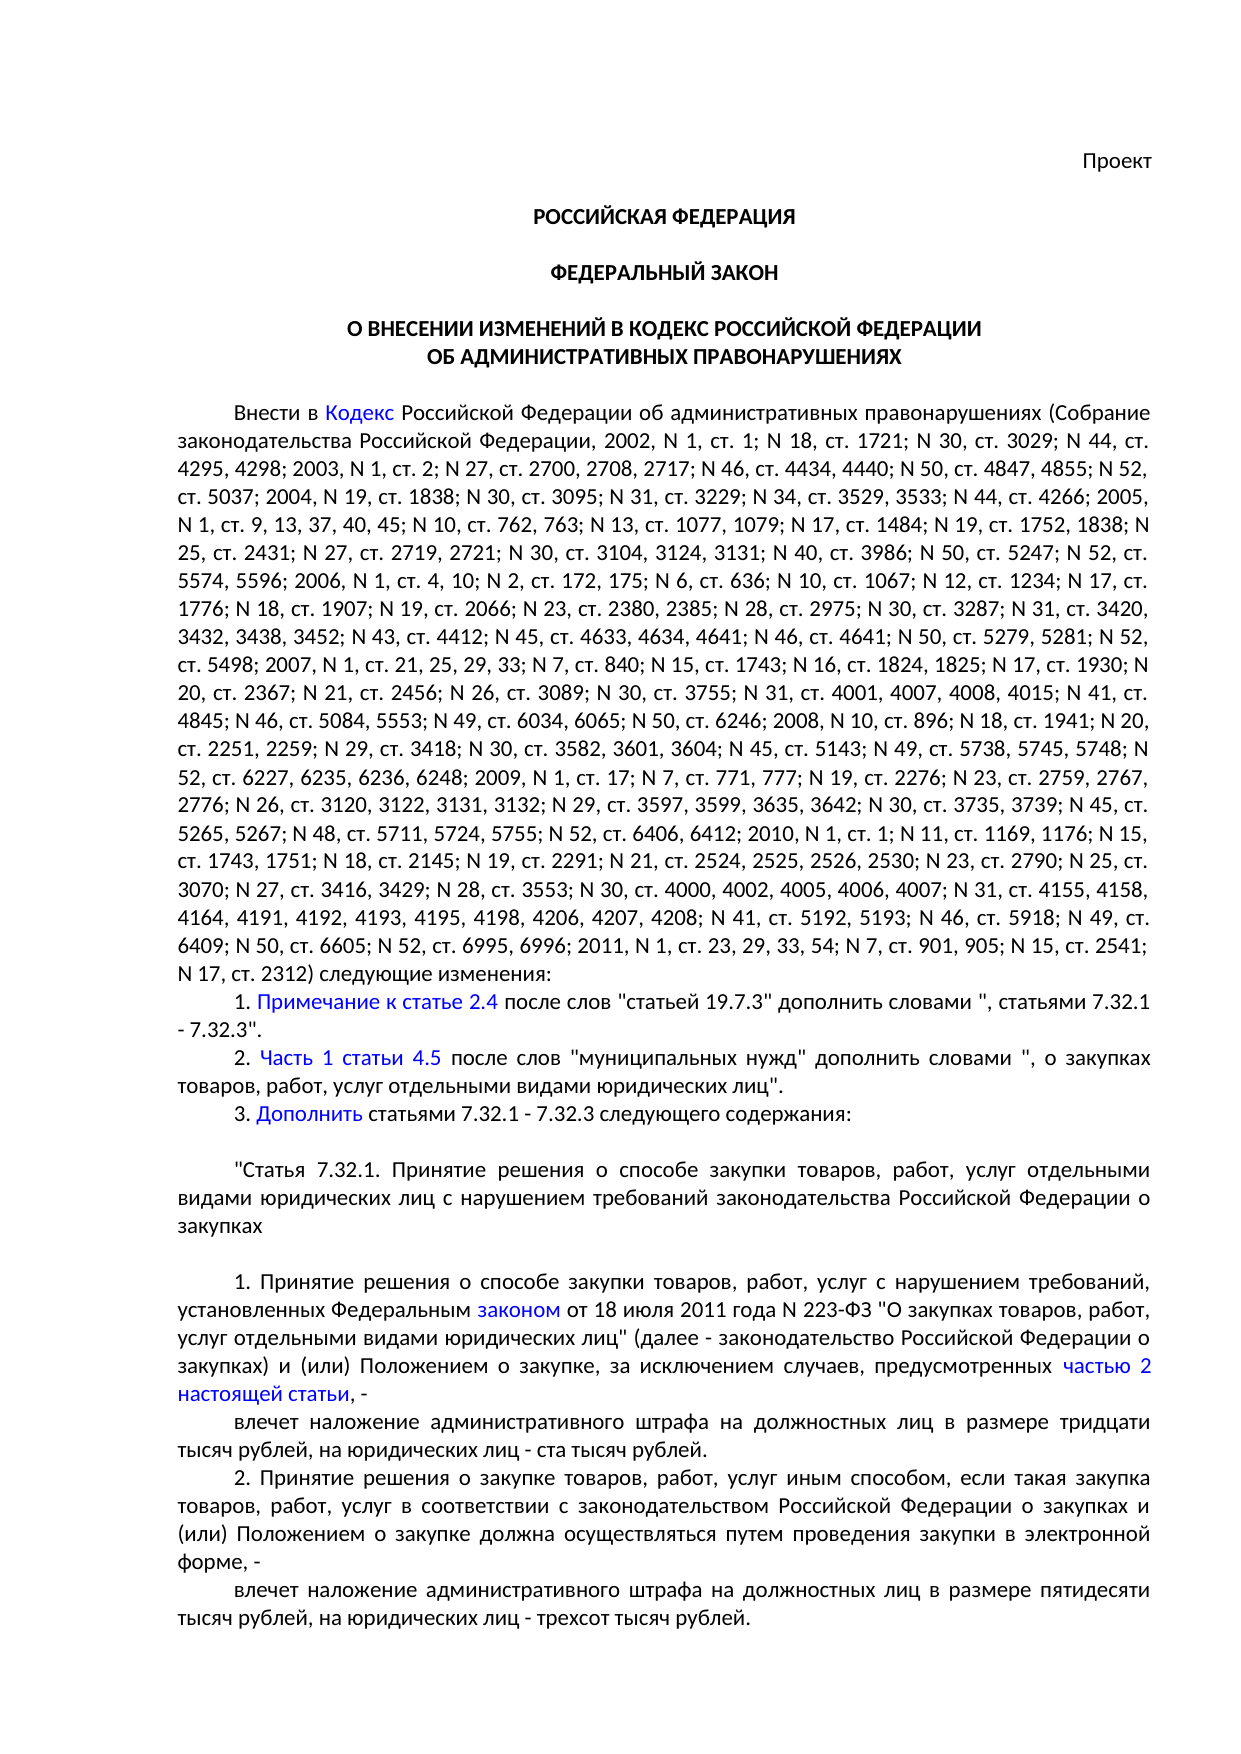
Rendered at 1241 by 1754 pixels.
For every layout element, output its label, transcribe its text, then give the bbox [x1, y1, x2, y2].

text 1. Примечание к статье 2.4 после слов "статьей 19.7.3" дополнить словами ", статьями 7.32.1 - 7.32.3". [177, 987, 1152, 1043]
title РОССИЙСКАЯ ФЕДЕРАЦИЯ [177, 202, 1152, 230]
text 2. Принятие решения о закупке товаров, работ, услуг иным способом, если такая закупка товаров, работ, услуг в соответствии с законодательством Российской Федерации о закупках и (или) Положением о закупке должна осуществляться путем проведения закупки в электронной форме, - [177, 1463, 1152, 1575]
text Внести в Кодекс Российской Федерации об административных правонарушениях (Собрание законодательства Российской Федерации, 2002, N 1, ст. 1; N 18, ст. 1721; N 30, ст. 3029; N 44, ст. 4295, 4298; 2003, N 1, ст. 2; N 27, ст. 2700, 2708, 2717; N 46, ст. 4434, 4440; N 50, ст. 4847, 4855; N 52, ст. 5037; 2004, N 19, ст. 1838; N 30, ст. 3095; N 31, ст. 3229; N 34, ст. 3529, 3533; N 44, ст. 4266; 2005, N 1, ст. 9, 13, 37, 40, 45; N 10, ст. 762, 763; N 13, ст. 1077, 1079; N 17, ст. 1484; N 19, ст. 1752, 1838; N 25, ст. 2431; N 27, ст. 2719, 2721; N 30, ст. 3104, 3124, 3131; N 40, ст. 3986; N 50, ст. 5247; N 52, ст. 5574, 5596; 2006, N 1, ст. 4, 10; N 2, ст. 172, 175; N 6, ст. 636; N 10, ст. 1067; N 12, ст. 1234; N 17, ст. 1776; N 18, ст. 1907; N 19, ст. 2066; N 23, ст. 2380, 2385; N 28, ст. 2975; N 30, ст. 3287; N 31, ст. 3420, 3432, 3438, 3452; N 43, ст. 4412; N 45, ст. 4633, 4634, 4641; N 46, ст. 4641; N 50, ст. 5279, 5281; N 52, ст. 5498; 2007, N 1, ст. 21, 25, 29, 33; N 7, ст. 840; N 15, ст. 1743; N 16, ст. 1824, 1825; N 17, ст. 1930; N 20, ст. 2367; N 21, ст. 2456; N 26, ст. 3089; N 30, ст. 3755; N 31, ст. 4001, 4007, 4008, 4015; N 41, ст. 4845; N 46, ст. 5084, 5553; N 49, ст. 6034, 6065; N 50, ст. 6246; 2008, N 10, ст. 896; N 18, ст. 1941; N 20, ст. 2251, 2259; N 29, ст. 3418; N 30, ст. 3582, 3601, 3604; N 45, ст. 5143; N 49, ст. 5738, 5745, 5748; N 52, ст. 6227, 6235, 6236, 6248; 2009, N 1, ст. 17; N 7, ст. 771, 777; N 19, ст. 2276; N 23, ст. 2759, 2767, 2776; N 26, ст. 3120, 3122, 3131, 3132; N 29, ст. 3597, 3599, 3635, 3642; N 30, ст. 3735, 3739; N 45, ст. 5265, 5267; N 48, ст. 5711, 5724, 5755; N 52, ст. 6406, 6412; 2010, N 1, ст. 1; N 11, ст. 1169, 1176; N 15, ст. 1743, 1751; N 18, ст. 2145; N 19, ст. 2291; N 21, ст. 2524, 2525, 2526, 2530; N 23, ст. 2790; N 25, ст. 3070; N 27, ст. 3416, 3429; N 28, ст. 3553; N 30, ст. 4000, 4002, 4005, 4006, 4007; N 31, ст. 4155, 4158, 4164, 4191, 4192, 4193, 4195, 4198, 4206, 4207, 4208; N 41, ст. 5192, 5193; N 46, ст. 5918; N 49, ст. 6409; N 50, ст. 6605; N 52, ст. 6995, 6996; 2011, N 1, ст. 23, 29, 33, 54; N 7, ст. 901, 905; N 15, ст. 2541; N 17, ст. 2312) следующие изменения: [177, 398, 1152, 987]
title ОБ АДМИНИСТРАТИВНЫХ ПРАВОНАРУШЕНИЯХ [177, 342, 1152, 370]
text 2. Часть 1 статьи 4.5 после слов "муниципальных нужд" дополнить словами ", о закупках товаров, работ, услуг отдельными видами юридических лиц". [177, 1043, 1152, 1099]
text влечет наложение административного штрафа на должностных лиц в размере тридцати тысяч рублей, на юридических лиц - ста тысяч рублей. [177, 1407, 1152, 1463]
text 1. Принятие решения о способе закупки товаров, работ, услуг с нарушением требований, установленных Федеральным законом от 18 июля 2011 года N 223-ФЗ "О закупках товаров, работ, услуг отдельными видами юридических лиц" (далее - законодательство Российской Федерации о закупках) и (или) Положением о закупке, за исключением случаев, предусмотренных частью 2 настоящей статьи, - [177, 1267, 1152, 1407]
title ФЕДЕРАЛЬНЫЙ ЗАКОН [177, 258, 1152, 286]
text 3. Дополнить статьями 7.32.1 - 7.32.3 следующего содержания: [177, 1099, 1152, 1127]
title О ВНЕСЕНИИ ИЗМЕНЕНИЙ В КОДЕКС РОССИЙСКОЙ ФЕДЕРАЦИИ [177, 314, 1152, 342]
text Проект [177, 146, 1152, 174]
text влечет наложение административного штрафа на должностных лиц в размере пятидесяти тысяч рублей, на юридических лиц - трехсот тысяч рублей. [177, 1575, 1152, 1631]
text "Статья 7.32.1. Принятие решения о способе закупки товаров, работ, услуг отдельными видами юридических лиц с нарушением требований законодательства Российской Федерации о закупках [177, 1155, 1152, 1239]
